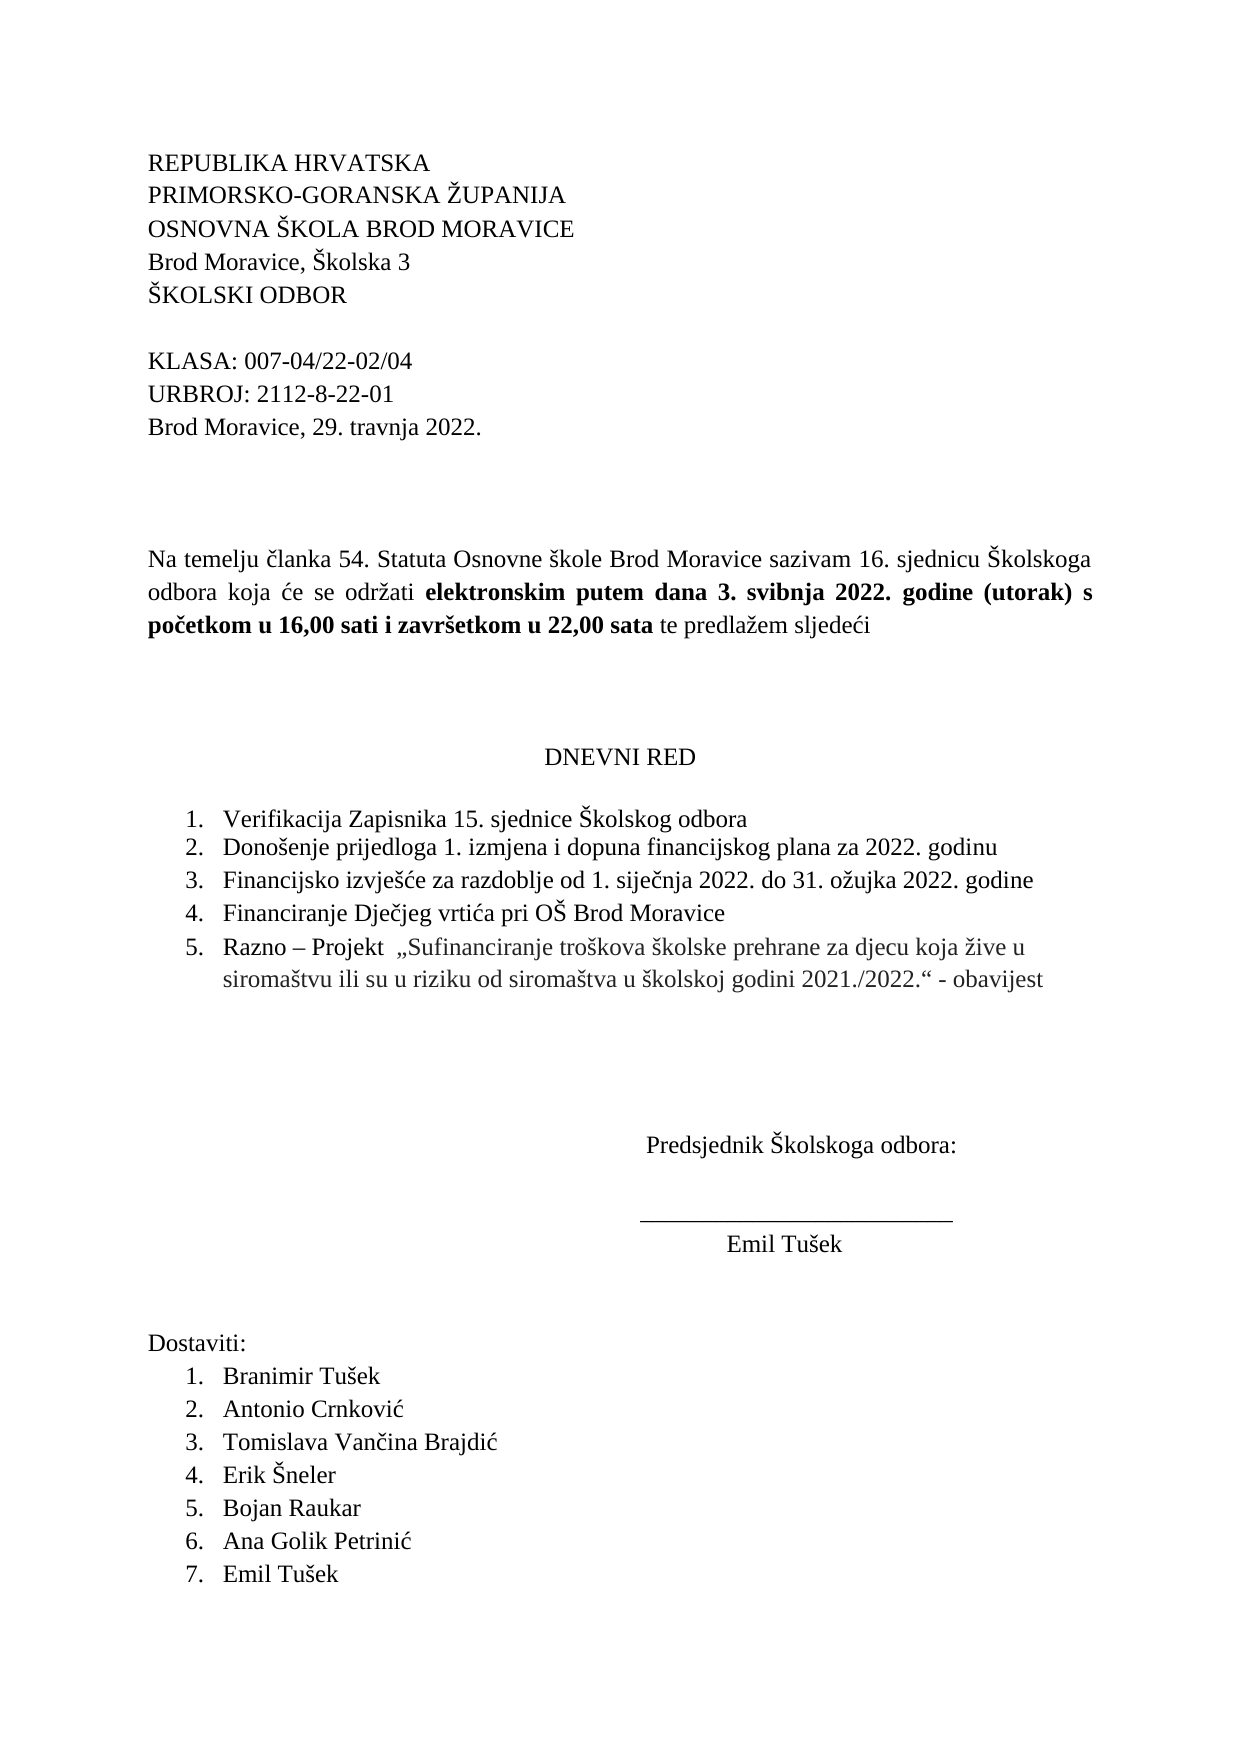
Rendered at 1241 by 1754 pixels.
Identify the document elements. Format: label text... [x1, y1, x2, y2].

list Tomislava Vančina Brajdić [185, 1427, 1093, 1456]
list Predsjednik Školskoga odbora: [223, 1130, 1093, 1158]
text ŠKOLSKI ODBOR [148, 280, 1093, 308]
text Brod Moravice, Školska 3 [148, 247, 1093, 275]
list Razno – Projekt „Sufinanciranje troškova školske prehrane za djecu koja žive u siromaštvu ili su u riziku od siromaštva u školskoj godini 2021./2022.“ - obavijest [185, 932, 1093, 993]
text Na temelju članka 54. Statuta Osnovne škole Brod Moravice sazivam 16. sjednicu Školskoga odbora koja će se održati elektronskim putem dana 3. svibnja 2022. godine (utorak) s početkom u 16,00 sati i završetkom u 22,00 sata te predlažem sljedeći [148, 544, 1093, 639]
text KLASA: 007-04/22-02/04 [148, 346, 1093, 374]
text URBROJ: 2112-8-22-01 [148, 379, 1093, 407]
text _________________________ [590, 1196, 1093, 1224]
text DNEVNI RED [148, 742, 1093, 771]
text OSNOVNA ŠKOLA BROD MORAVICE [148, 214, 1093, 242]
list Donošenje prijedloga 1. izmjena i dopuna financijskog plana za 2022. godinu [185, 832, 1093, 861]
list Antonio Crnković [185, 1394, 1093, 1423]
text Dostaviti: [148, 1328, 1093, 1357]
list Emil Tušek [185, 1559, 1093, 1588]
text PRIMORSKO-GORANSKA ŽUPANIJA [148, 181, 1093, 209]
list Bojan Raukar [185, 1493, 1093, 1522]
text Brod Moravice, 29. travnja 2022. [148, 412, 1093, 441]
text Emil Tušek [148, 1229, 1093, 1257]
list Branimir Tušek [185, 1361, 1093, 1389]
list Ana Golik Petrinić [185, 1526, 1093, 1555]
text REPUBLIKA HRVATSKA [148, 148, 1093, 176]
list Financiranje Dječjeg vrtića pri OŠ Brod Moravice [185, 898, 1093, 927]
list Erik Šneler [185, 1460, 1093, 1489]
list Financijsko izvješće za razdoblje od 1. siječnja 2022. do 31. ožujka 2022. godine [185, 866, 1093, 894]
list Verifikacija Zapisnika 15. sjednice Školskog odbora [185, 804, 1093, 832]
